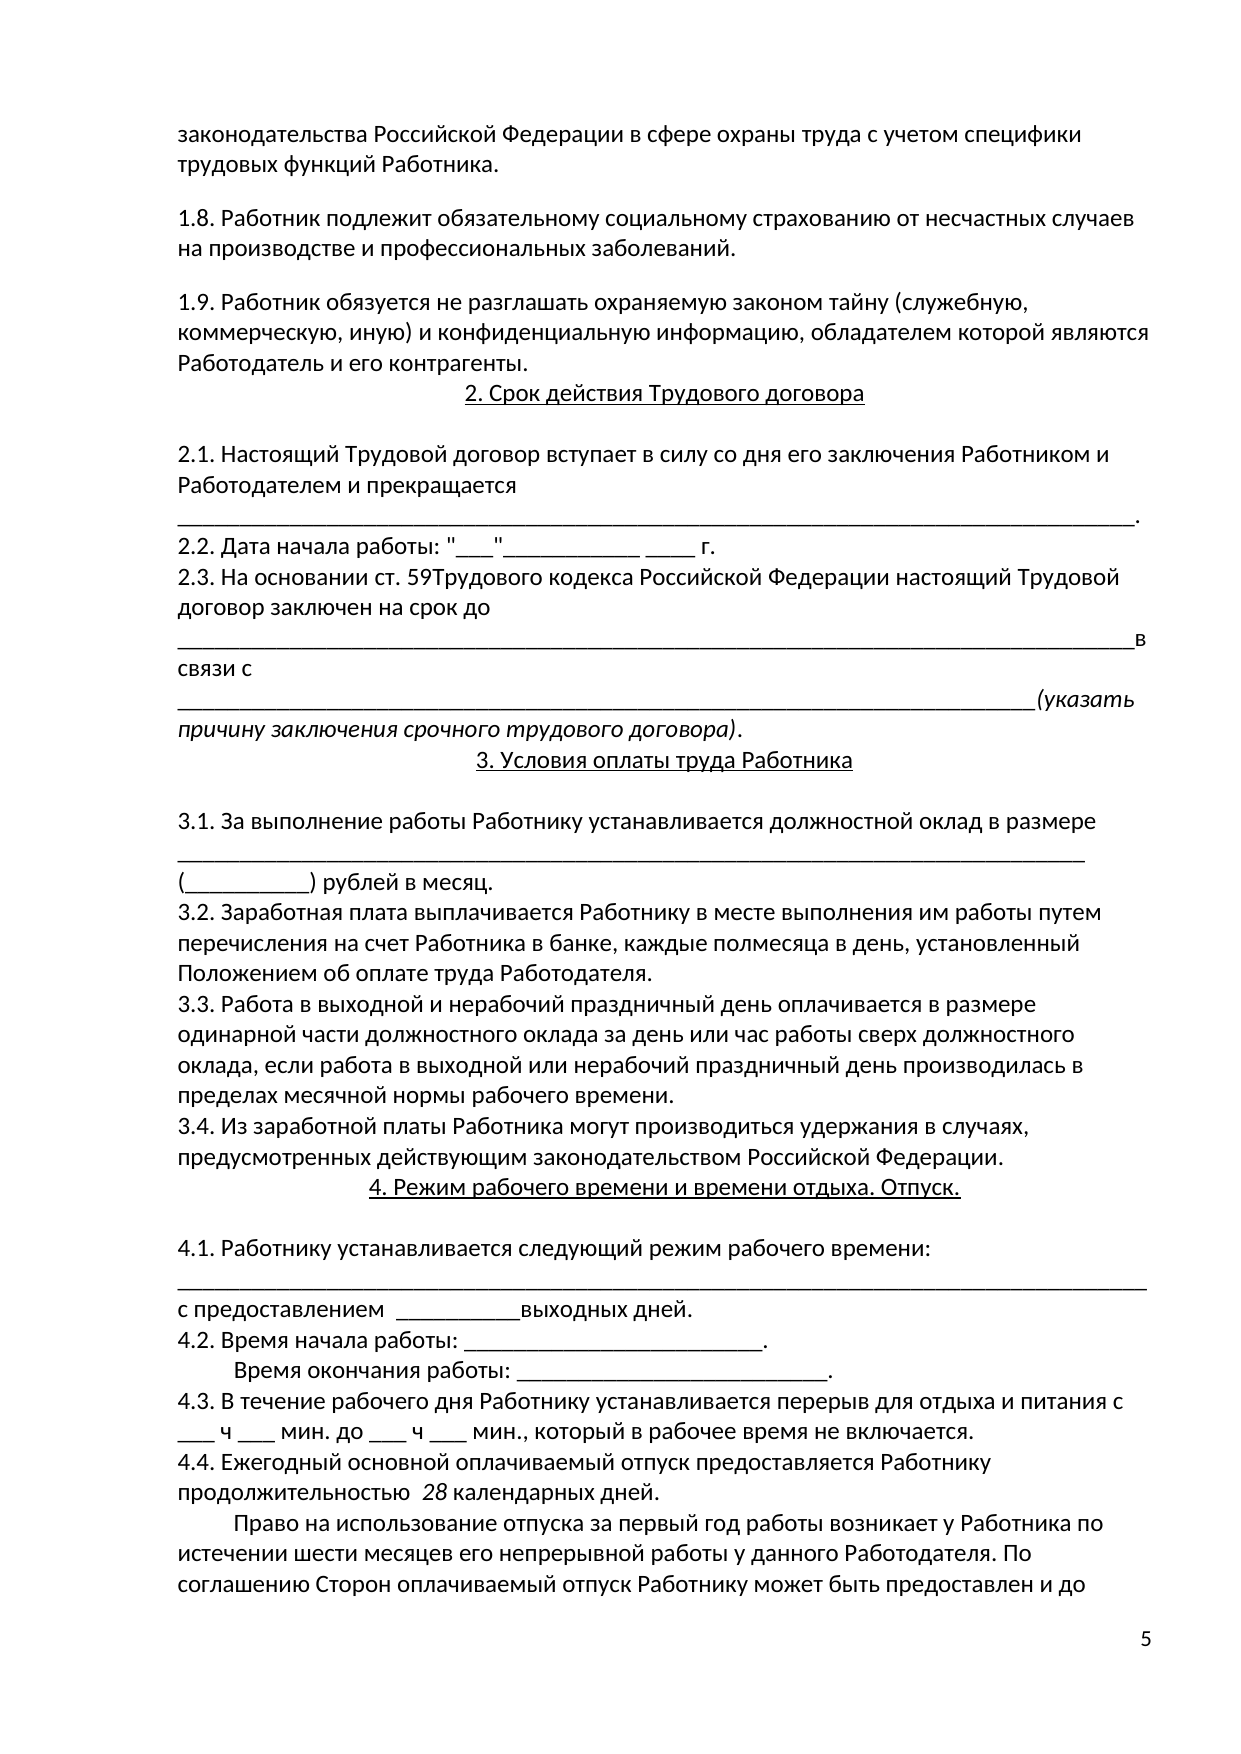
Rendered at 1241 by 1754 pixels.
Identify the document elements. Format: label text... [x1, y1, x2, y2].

text 2.2. Дата начала работы: "___"___________ ____ г. [177, 530, 1152, 561]
text 1.9. Работник обязуется не разглашать охраняемую законом тайну (служебную, коммерческую, иную) и конфиденциальную информацию, обладателем которой являются Работодатель и его контрагенты. [177, 286, 1152, 378]
text Время окончания работы: _________________________. [177, 1354, 1152, 1385]
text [177, 118, 1152, 179]
text 4.2. Время начала работы: ________________________. [177, 1324, 1152, 1354]
text 3.2. Заработная плата выплачивается Работнику в месте выполнения им работы путем перечисления на счет Работника в банке, каждые полмесяца в день, установленный Положением об оплате труда Работодателя. [177, 896, 1152, 988]
text 4.3. В течение рабочего дня Работнику устанавливается перерыв для отдыха и питания с ___ ч ___ мин. до ___ ч ___ мин., который в рабочее время не включается. [177, 1385, 1152, 1446]
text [177, 1507, 1152, 1598]
text 3.4. Из заработной платы Работника могут производиться удержания в случаях, предусмотренных действующим законодательством Российской Федерации. [177, 1110, 1152, 1171]
text 3. Условия оплаты труда Работника [177, 744, 1152, 774]
text 4. Режим рабочего времени и времени отдыха. Отпуск. [177, 1171, 1152, 1202]
text 3.1. За выполнение работы Работнику устанавливается должностной оклад в размере _________________________________________________________________________ (__________) рублей в месяц. [177, 805, 1152, 896]
text 1.8. Работник подлежит обязательному социальному страхованию от несчастных случаев на производстве и профессиональных заболеваний. [177, 202, 1152, 263]
text 4.4. Ежегодный основной оплачиваемый отпуск предоставляется Работнику продолжительностью 28 календарных дней. [177, 1446, 1152, 1507]
text 3.3. Работа в выходной и нерабочий праздничный день оплачивается в размере одинарной части должностного оклада за день или час работы сверх должностного оклада, если работа в выходной или нерабочий праздничный день производилась в пределах месячной нормы рабочего времени. [177, 988, 1152, 1110]
text 4.1. Работнику устанавливается следующий режим рабочего времени: ______________________________________________________________________________ с предоставлением __________выходных дней. [177, 1232, 1152, 1324]
text 2. Срок действия Трудового договора [177, 378, 1152, 408]
text 2.1. Настоящий Трудовой договор вступает в силу со дня его заключения Работником и Работодателем и прекращается _____________________________________________________________________________. [177, 439, 1152, 530]
text 2.3. На основании ст. 59Трудового кодекса Российской Федерации настоящий Трудовой договор заключен на срок до _____________________________________________________________________________в связи с _____________________________________________________________________(указать причину заключения срочного трудового договора). [177, 561, 1152, 744]
